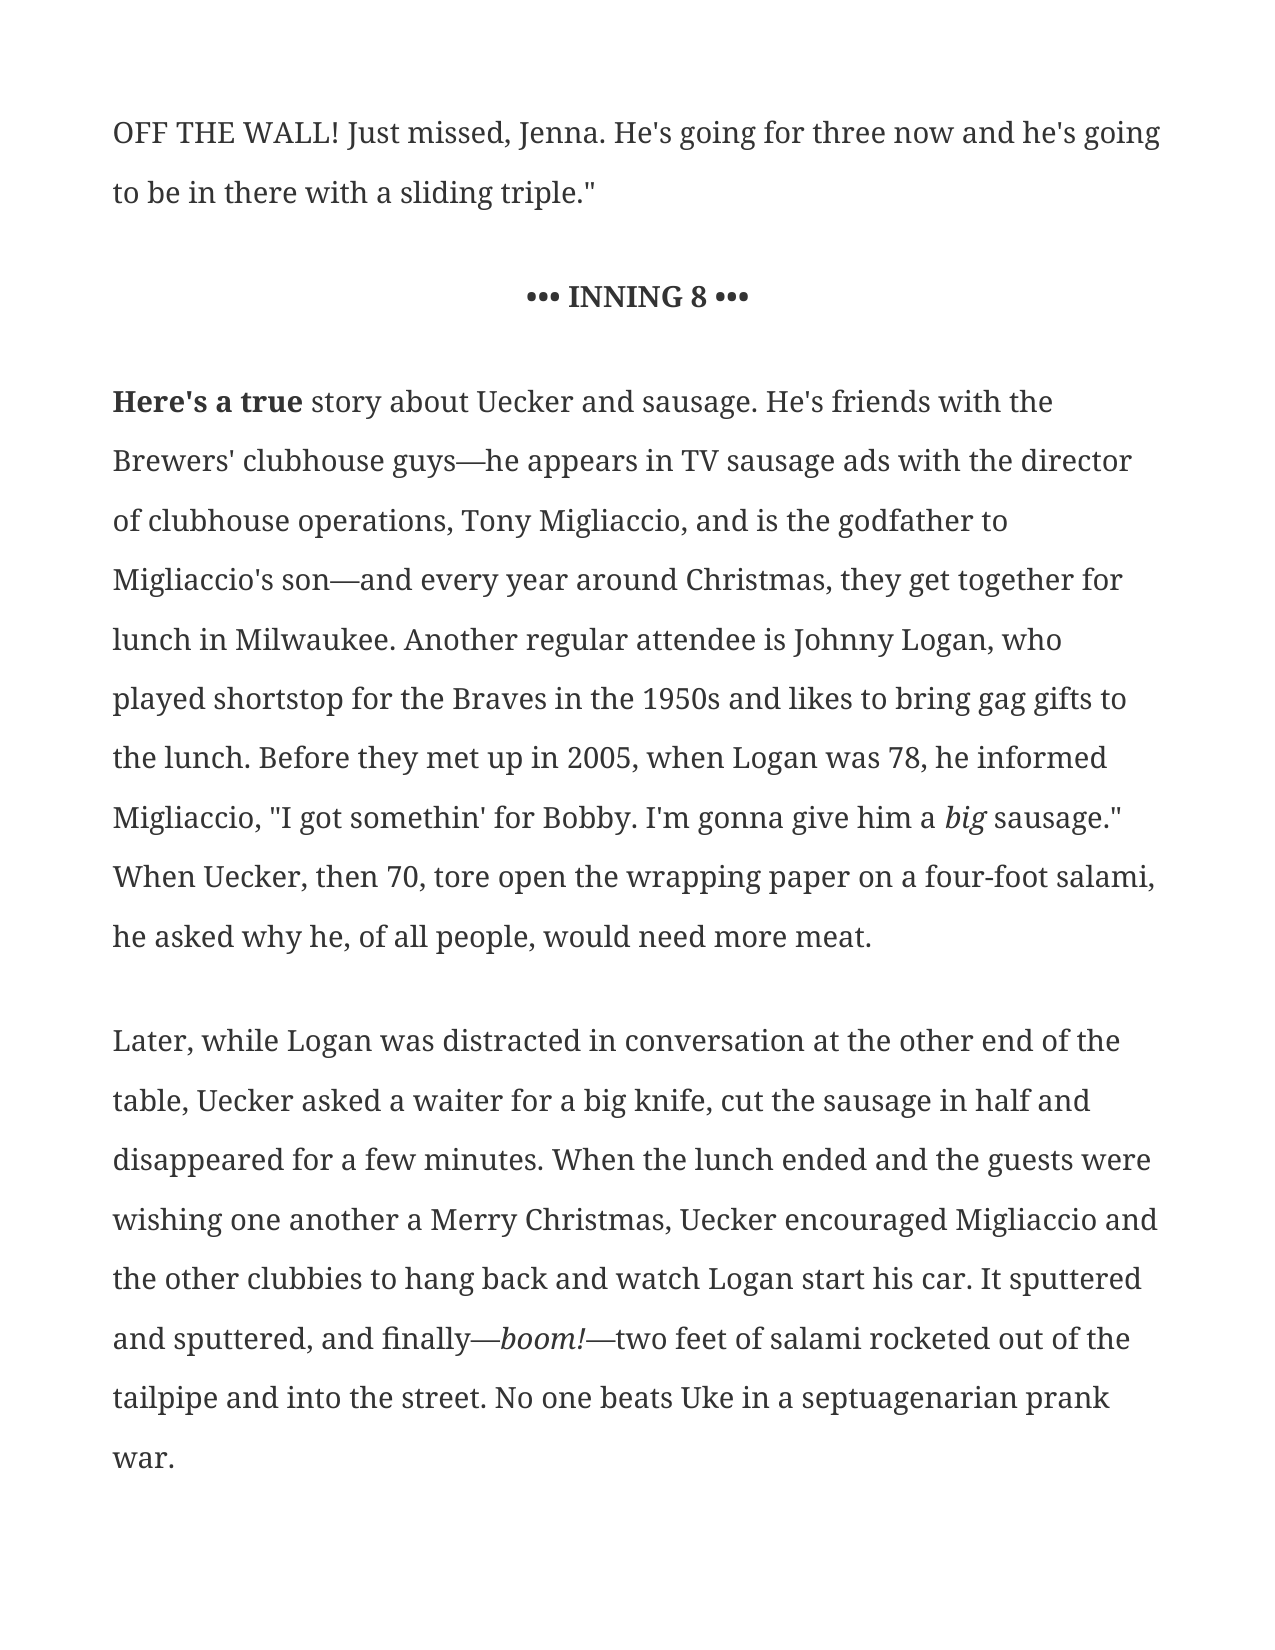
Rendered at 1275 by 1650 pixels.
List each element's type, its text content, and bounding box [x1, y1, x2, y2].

text ••• INNING 8 ••• [112, 276, 1162, 316]
text Here's a true story about Uecker and sausage. He's friends with the Brewers' clubhouse guys—he appears in TV sausage ads with the director of clubhouse operations, Tony Migliaccio, and is the godfather to Migliaccio's son—and every year around Christmas, they get together for lunch in Milwaukee. Another regular attendee is Johnny Logan, who played shortstop for the Braves in the 1950s and likes to bring gag gifts to the lunch. Before they met up in 2005, when Logan was 78, he informed Migliaccio, "I got somethin' for Bobby. I'm gonna give him a big sausage." When Uecker, then 70, tore open the wrapping paper on a four-foot salami, he asked why he, of all people, would need more meat. [112, 381, 1162, 956]
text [112, 112, 1162, 212]
text Later, while Logan was distracted in conversation at the other end of the table, Uecker asked a waiter for a big knife, cut the sausage in half and disappeared for a few minutes. When the lunch ended and the guests were wishing one another a Merry Christmas, Uecker encouraged Migliaccio and the other clubbies to hang back and watch Logan start his car. It sputtered and sputtered, and finally—boom!—two feet of salami rocketed out of the tailpipe and into the street. No one beats Uke in a septuagenarian prank war. [112, 1021, 1162, 1477]
